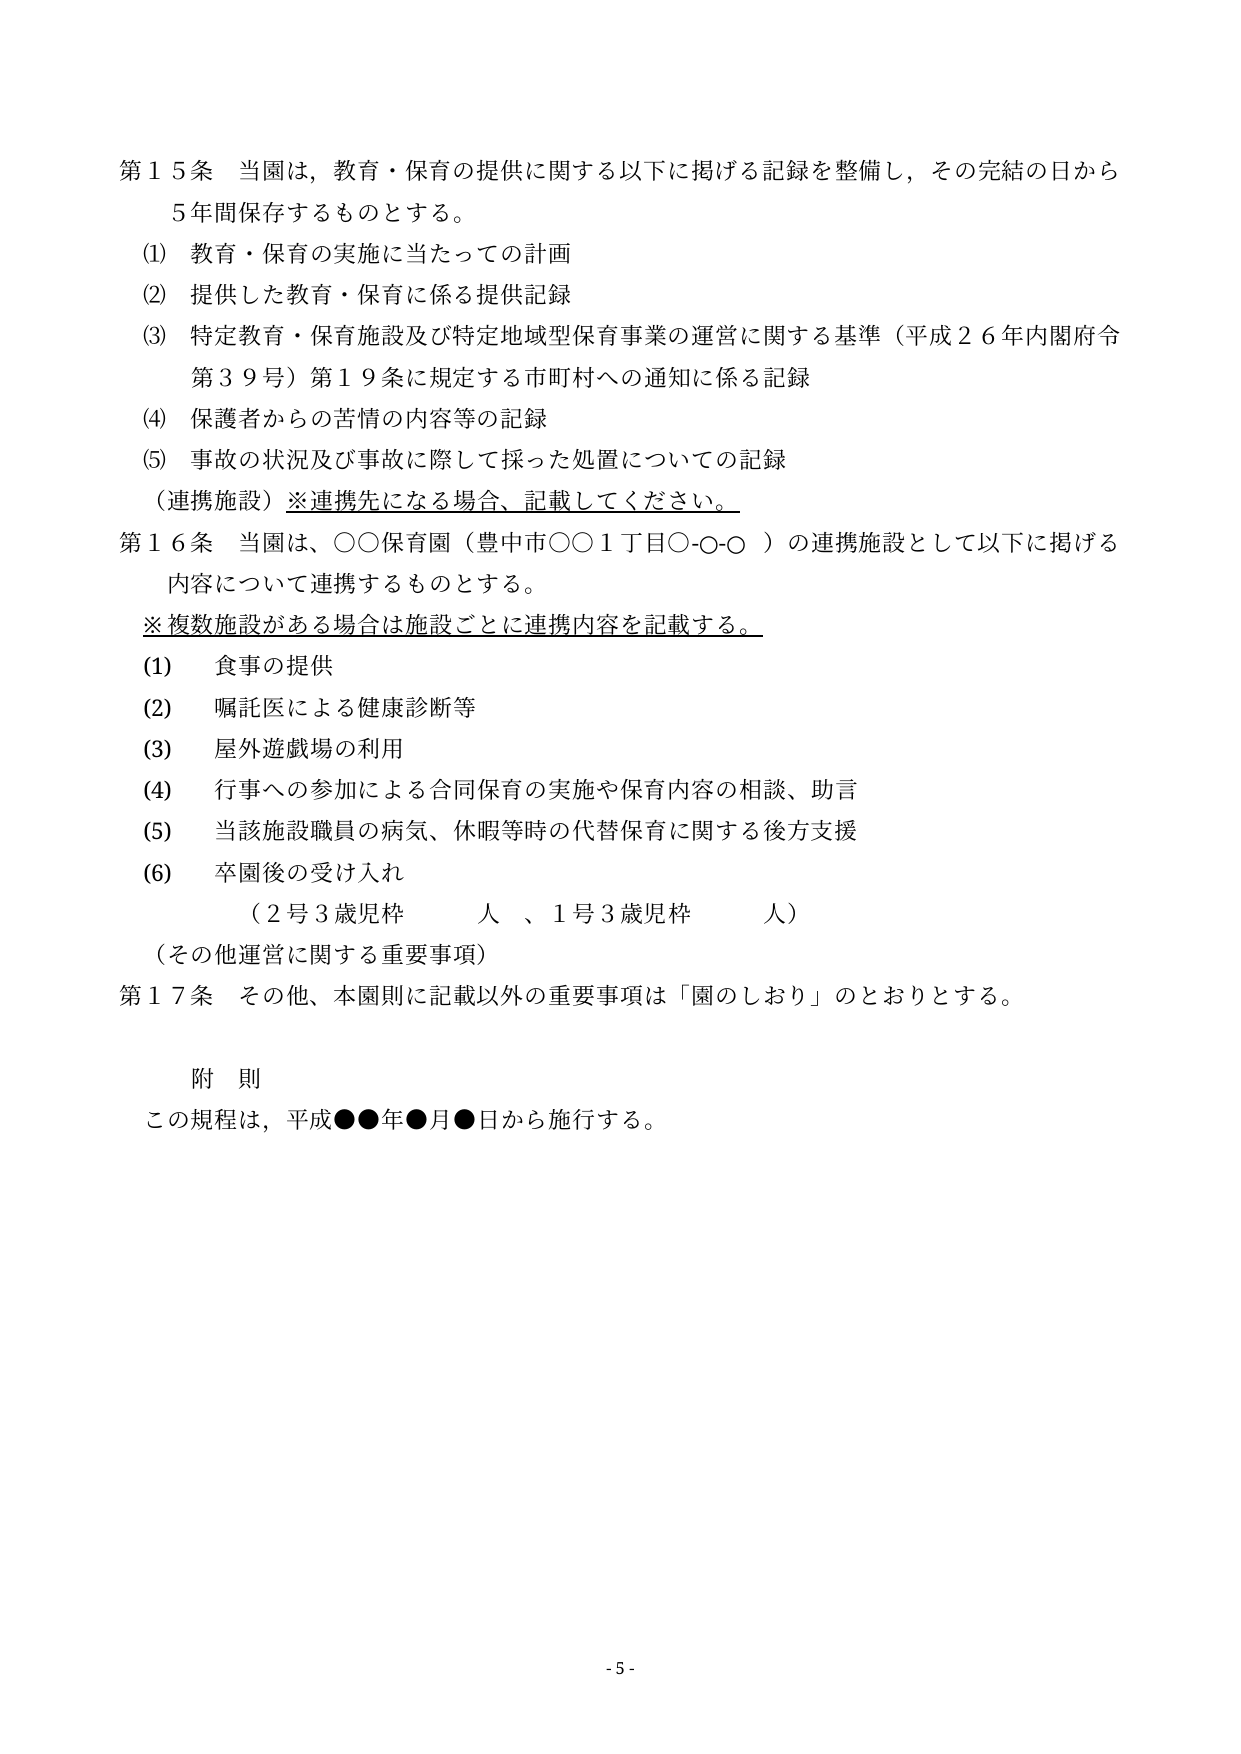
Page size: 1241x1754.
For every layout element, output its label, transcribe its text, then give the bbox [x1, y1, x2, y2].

text (4) 行事への参加による合同保育の実施や保育内容の相談、助言 [143, 768, 1121, 809]
text （その他運営に関する重要事項） [119, 933, 1121, 974]
text ⑴ 教育・保育の実施に当たっての計画 [119, 232, 1121, 273]
text （２号３歳児枠 人 、１号３歳児枠 人） [119, 892, 1121, 933]
text (1) 食事の提供 [143, 644, 1121, 686]
text 第１６条 当園は、○○保育園（豊中市○○１丁目○-○-○）の連携施設として以下に掲げる内容について連携するものとする。 [119, 521, 1121, 603]
text （連携施設）※連携先になる場合、記載してください。 [119, 479, 1121, 521]
text 第１５条 当園は，教育・保育の提供に関する以下に掲げる記録を整備し，その完結の日から５年間保存するものとする。 [119, 149, 1121, 232]
text ⑵ 提供した教育・保育に係る提供記録 [119, 273, 1121, 314]
text ※複数施設がある場合は施設ごとに連携内容を記載する。 [143, 603, 1121, 644]
text (2) 嘱託医による健康診断等 [119, 686, 1121, 727]
text ⑷ 保護者からの苦情の内容等の記録 [119, 397, 1121, 438]
text 附 則 [119, 1057, 1121, 1098]
text 第１７条 その他、本園則に記載以外の重要事項は「園のしおり」のとおりとする。 [119, 974, 1121, 1016]
text (3) 屋外遊戯場の利用 [119, 727, 1121, 768]
text この規程は，平成●●年●月●日から施行する。 [119, 1098, 1121, 1139]
text ⑶ 特定教育・保育施設及び特定地域型保育事業の運営に関する基準（平成２６年内閣府令第３９号）第１９条に規定する市町村への通知に係る記録 [119, 314, 1121, 397]
text ⑸ 事故の状況及び事故に際して採った処置についての記録 [119, 438, 1121, 479]
text (6) 卒園後の受け入れ [119, 851, 1121, 892]
text (5) 当該施設職員の病気、休暇等時の代替保育に関する後方支援 [119, 809, 1121, 851]
